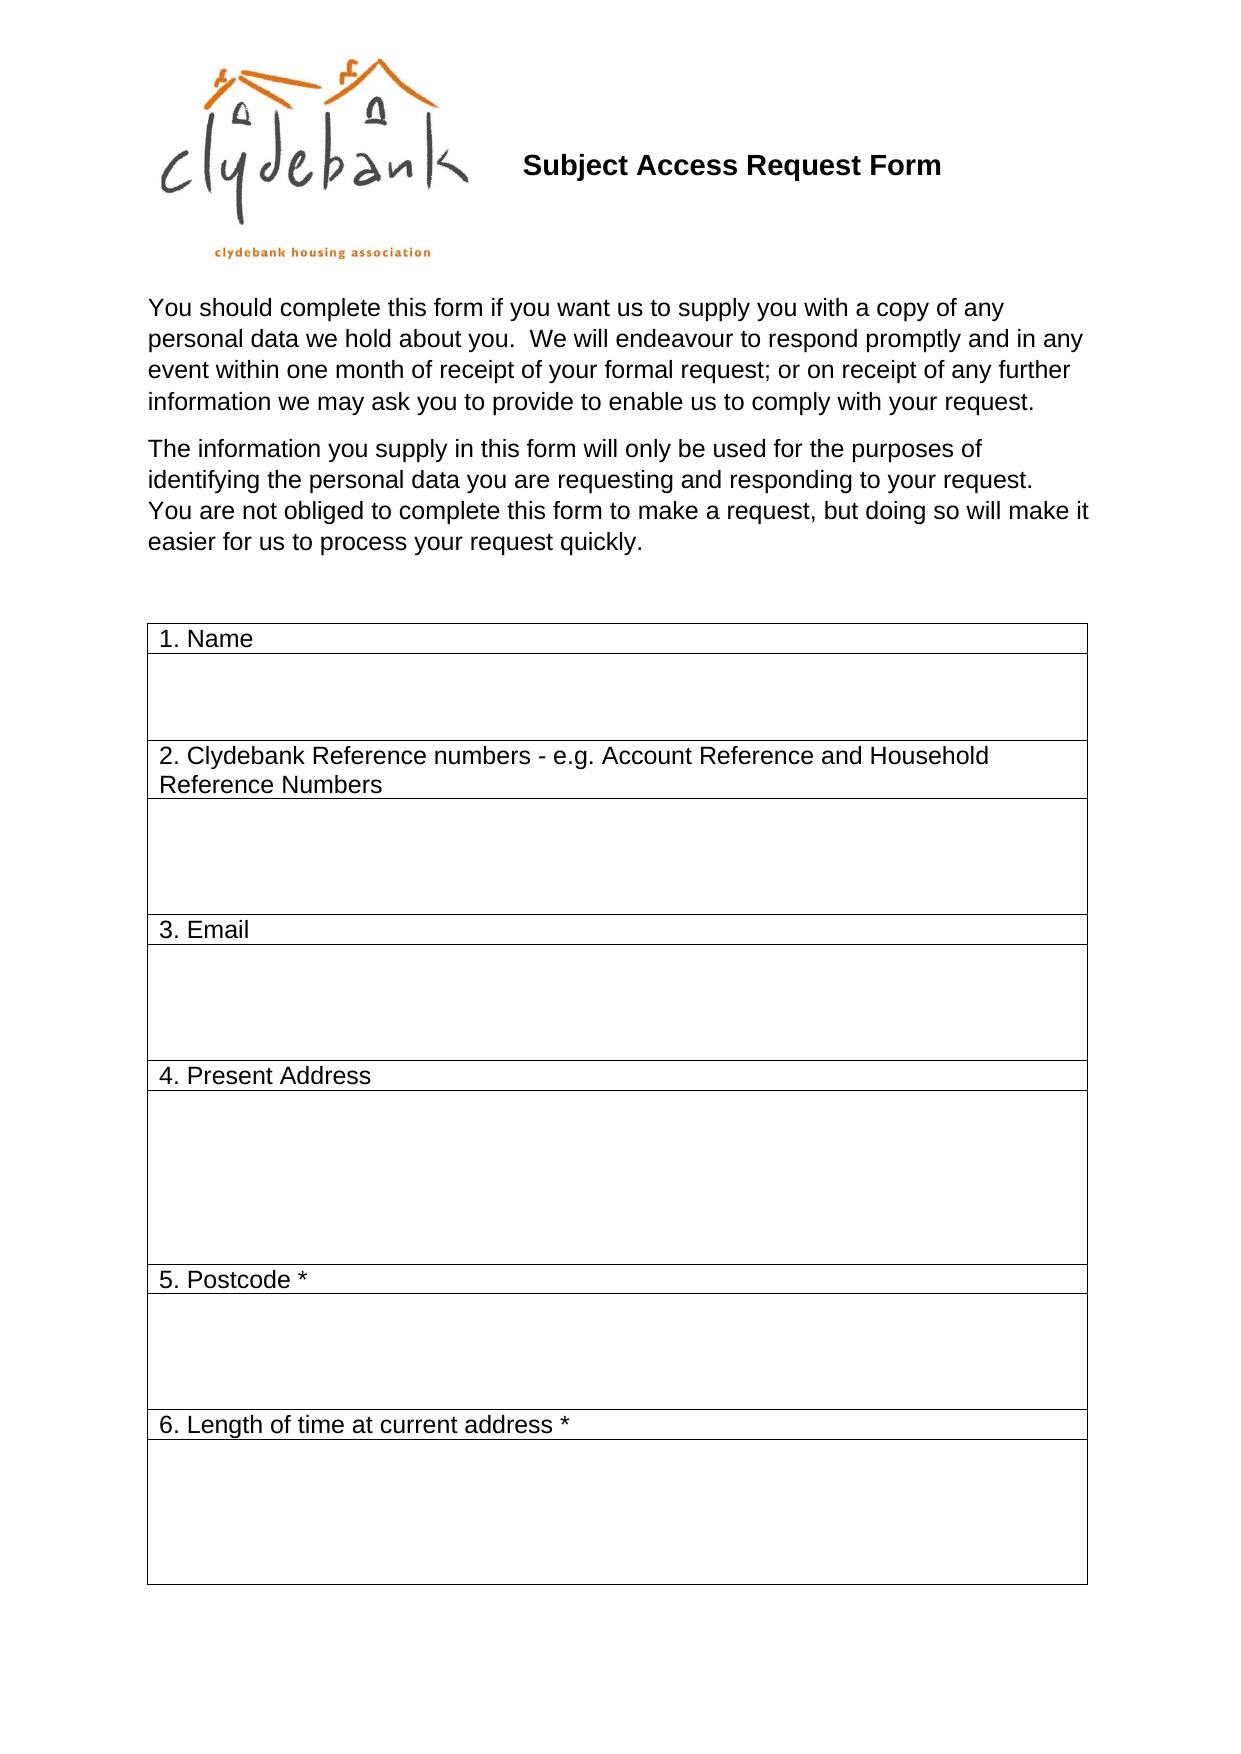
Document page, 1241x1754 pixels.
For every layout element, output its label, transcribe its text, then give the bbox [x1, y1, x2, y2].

table_cell 4. Present Address [148, 1061, 1087, 1090]
table_cell [148, 1091, 1087, 1263]
table_cell 3. Email [148, 915, 1087, 944]
text You should complete this form if you want us to supply you with a copy of any personal data we hold about you. We will endeavour to respond promptly and in any event within one month of receipt of your formal request; or on receipt of any further information we may ask you to provide to enable us to comply with your request. [148, 293, 1092, 415]
table_cell 5. Postcode * [148, 1265, 1087, 1293]
table_cell 2. Clydebank Reference numbers - e.g. Account Reference and Household Reference Numbers [148, 741, 1087, 798]
text The information you supply in this form will only be used for the purposes of identifying the personal data you are requesting and responding to your request. You are not obliged to complete this form to make a request, but doing so will make it easier for us to process your request quickly. [148, 434, 1092, 556]
text Subject Access Request Form [448, 148, 1092, 181]
table_cell [148, 1440, 1087, 1584]
table_cell [148, 1294, 1087, 1409]
table_cell [148, 799, 1087, 914]
table_cell 6. Length of time at current address * [148, 1410, 1087, 1439]
table_cell [148, 945, 1087, 1060]
table_cell [148, 654, 1087, 740]
picture [138, 54, 493, 267]
table_header 1. Name [148, 624, 1087, 652]
